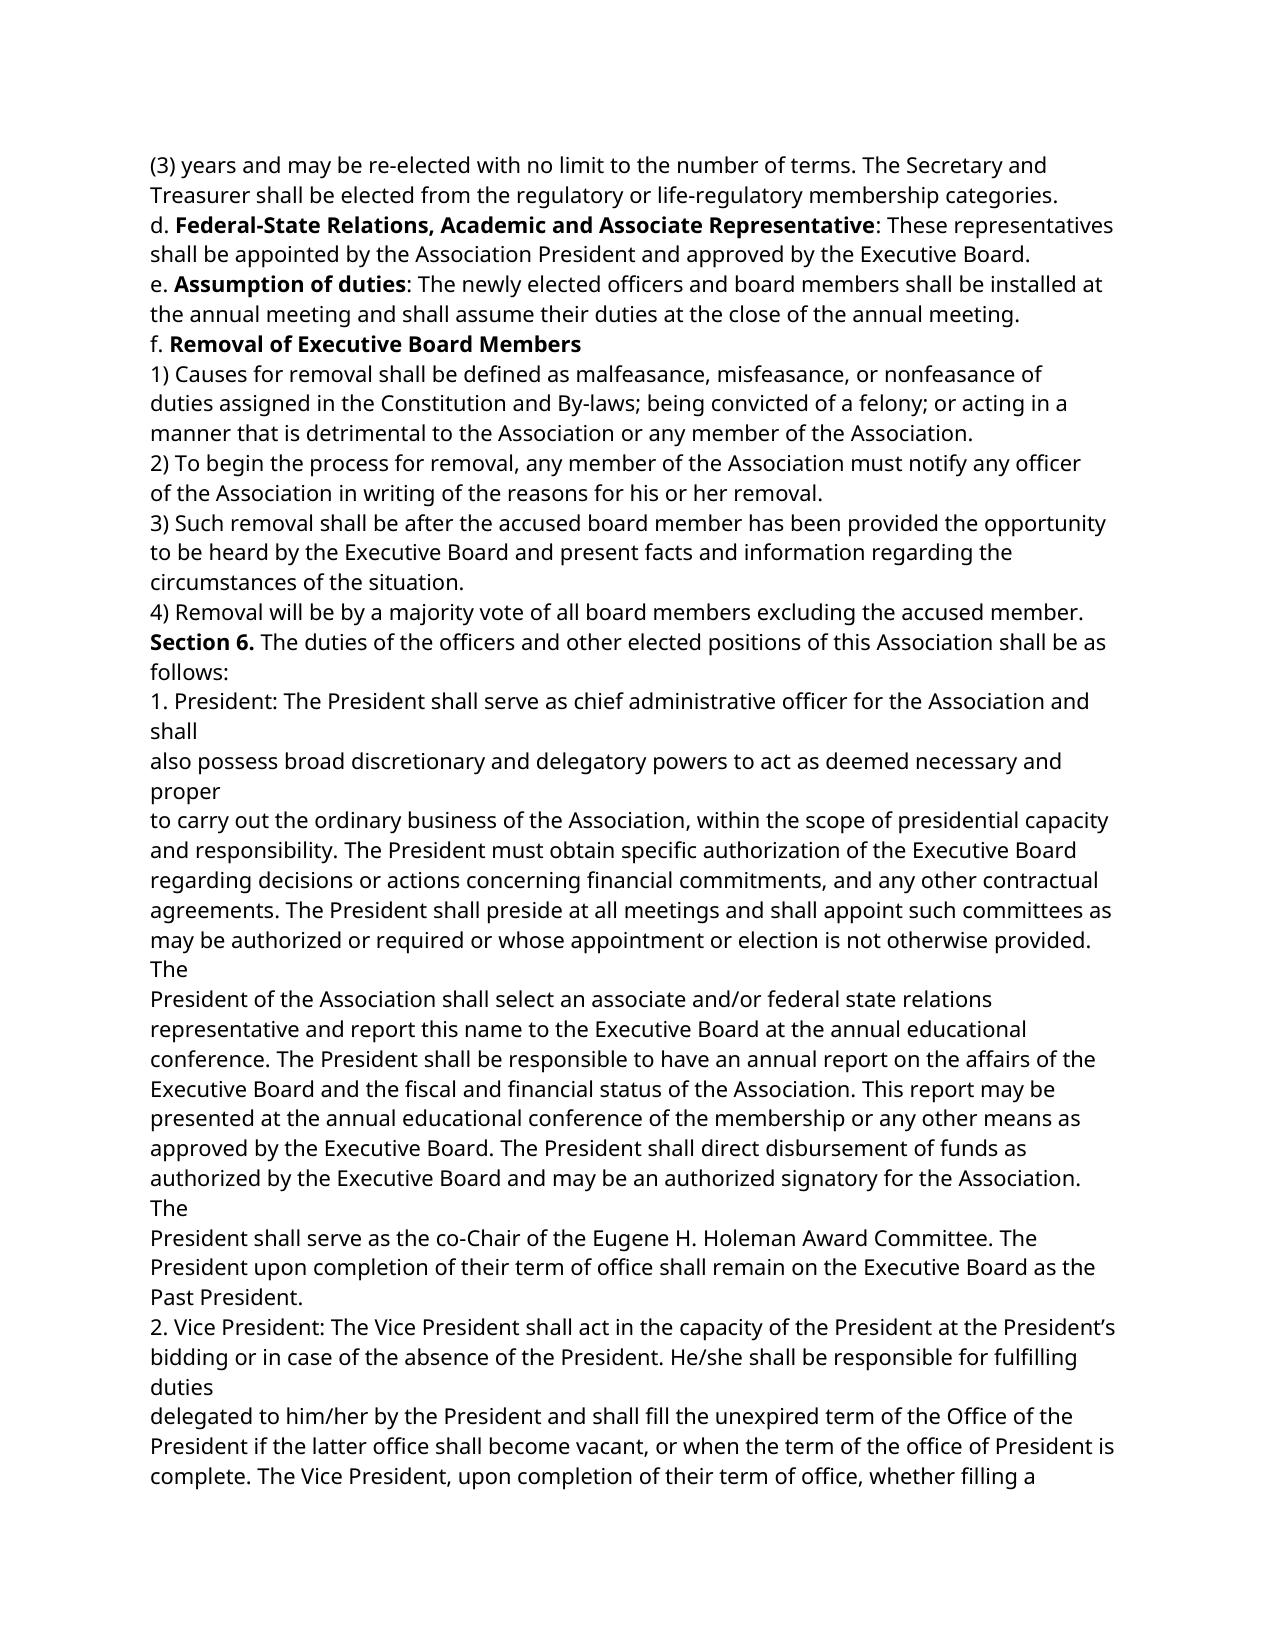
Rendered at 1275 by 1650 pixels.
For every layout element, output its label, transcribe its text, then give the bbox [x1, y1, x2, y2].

text manner that is detrimental to the Association or any member of the Association. [150, 418, 1125, 448]
text President of the Association shall select an associate and/or federal state relations [150, 984, 1125, 1014]
text President if the latter office shall become vacant, or when the term of the office of President is [150, 1431, 1125, 1461]
text 2) To begin the process for removal, any member of the Association must notify any officer [150, 448, 1125, 478]
text President shall serve as the co-Chair of the Eugene H. Holeman Award Committee. The [150, 1222, 1125, 1252]
text d. Federal-State Relations, Academic and Associate Representative: These representatives [150, 209, 1125, 239]
text of the Association in writing of the reasons for his or her removal. [150, 478, 1125, 507]
text complete. The Vice President, upon completion of their term of office, whether filling a [150, 1461, 1125, 1491]
text shall be appointed by the Association President and approved by the Executive Board. [150, 239, 1125, 269]
text conference. The President shall be responsible to have an annual report on the affairs of the [150, 1044, 1125, 1073]
text agreements. The President shall preside at all meetings and shall appoint such committees as [150, 895, 1125, 924]
text and responsibility. The President must obtain specific authorization of the Executive Board [150, 835, 1125, 865]
text to carry out the ordinary business of the Association, within the scope of presidential capacity [150, 805, 1125, 835]
text delegated to him/her by the President and shall fill the unexpired term of the Office of the [150, 1401, 1125, 1431]
text Treasurer shall be elected from the regulatory or life-regulatory membership categories. [150, 180, 1125, 209]
text 1) Causes for removal shall be defined as malfeasance, misfeasance, or nonfeasance of [150, 358, 1125, 388]
text may be authorized or required or whose appointment or election is not otherwise provided. The [150, 924, 1125, 984]
text to be heard by the Executive Board and present facts and information regarding the [150, 537, 1125, 567]
text Past President. [150, 1282, 1125, 1312]
text 3) Such removal shall be after the accused board member has been provided the opportunity [150, 507, 1125, 537]
text authorized by the Executive Board and may be an authorized signatory for the Association. The [150, 1163, 1125, 1222]
text President upon completion of their term of office shall remain on the Executive Board as the [150, 1252, 1125, 1282]
text (3) years and may be re-elected with no limit to the number of terms. The Secretary and [150, 150, 1125, 180]
text 4) Removal will be by a majority vote of all board members excluding the accused member. [150, 597, 1125, 627]
text also possess broad discretionary and delegatory powers to act as deemed necessary and proper [150, 746, 1125, 805]
text f. Removal of Executive Board Members [150, 329, 1125, 358]
text 2. Vice President: The Vice President shall act in the capacity of the President at the President’s [150, 1312, 1125, 1342]
text bidding or in case of the absence of the President. He/she shall be responsible for fulfilling duties [150, 1342, 1125, 1401]
text circumstances of the situation. [150, 567, 1125, 597]
text the annual meeting and shall assume their duties at the close of the annual meeting. [150, 299, 1125, 329]
text duties assigned in the Constitution and By-laws; being convicted of a felony; or acting in a [150, 388, 1125, 418]
text e. Assumption of duties: The newly elected officers and board members shall be installed at [150, 269, 1125, 299]
text regarding decisions or actions concerning financial commitments, and any other contractual [150, 865, 1125, 895]
text representative and report this name to the Executive Board at the annual educational [150, 1014, 1125, 1044]
text presented at the annual educational conference of the membership or any other means as [150, 1103, 1125, 1133]
text 1. President: The President shall serve as chief administrative officer for the Association and shall [150, 686, 1125, 746]
text Section 6. The duties of the officers and other elected positions of this Association shall be as follows: [150, 627, 1125, 686]
text Executive Board and the fiscal and financial status of the Association. This report may be [150, 1073, 1125, 1103]
text approved by the Executive Board. The President shall direct disbursement of funds as [150, 1133, 1125, 1163]
